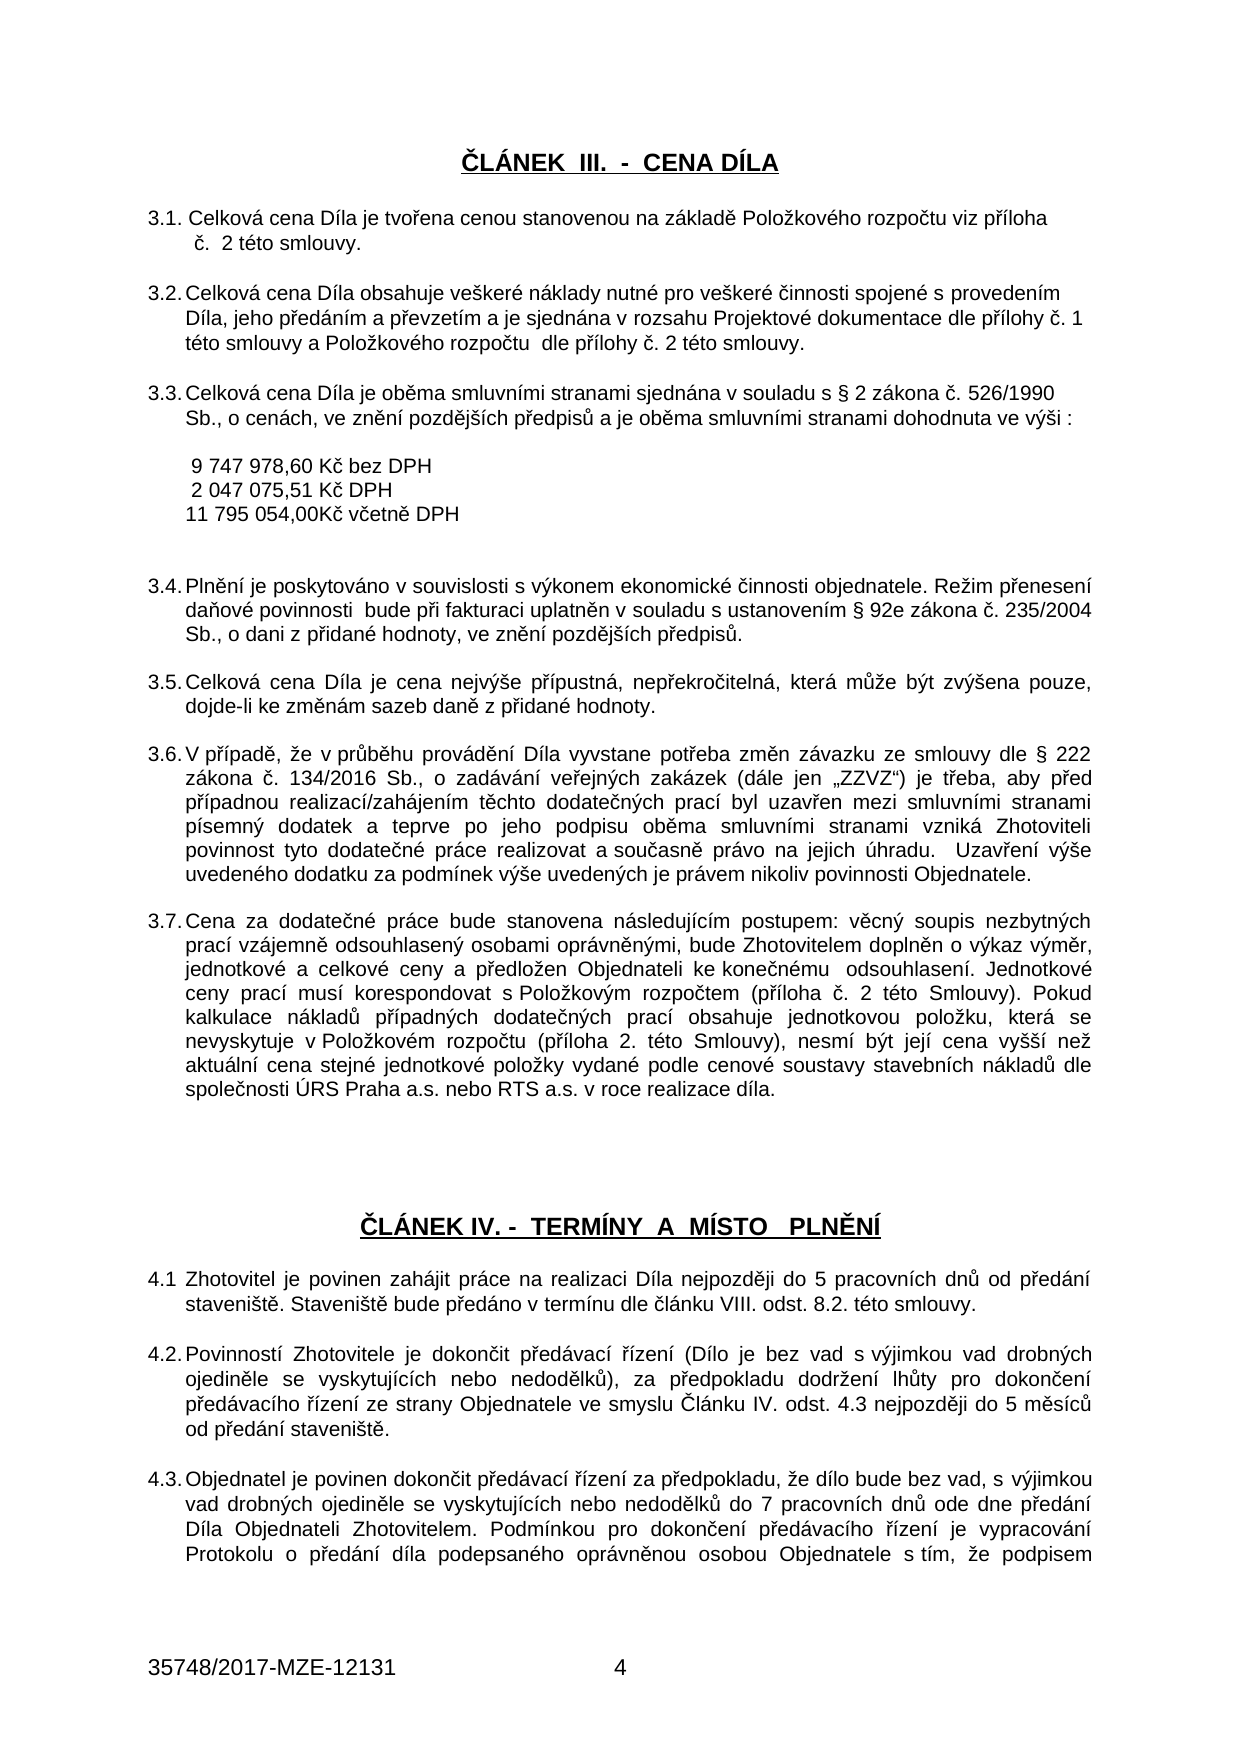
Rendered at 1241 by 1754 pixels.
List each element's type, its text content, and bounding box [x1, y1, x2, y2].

list Plnění je poskytováno v souvislosti s výkonem ekonomické činnosti objednatele. Režim přenesení daňové povinnosti bude při fakturaci uplatněn v souladu s ustanovením § 92e zákona č. 235/2004 Sb., o dani z přidané hodnoty, ve znění pozdějších předpisů. [148, 574, 1092, 646]
text 11 795 054,00Kč včetně DPH [185, 502, 1092, 526]
list Zhotovitel je povinen zahájit práce na realizaci Díla nejpozději do 5 pracovních dnů od předání staveniště. Staveniště bude předáno v termínu dle článku VIII. odst. 8.2. této smlouvy. [148, 1266, 1092, 1316]
list Cena za dodatečné práce bude stanovena následujícím postupem: věcný soupis nezbytných prací vzájemně odsouhlasený osobami oprávněnými, bude Zhotovitelem doplněn o výkaz výměr, jednotkové a celkové ceny a předložen Objednateli ke konečnému odsouhlasení. Jednotkové ceny prací musí korespondovat s Položkovým rozpočtem (příloha č. 2 této Smlouvy). Pokud kalkulace nákladů případných dodatečných prací obsahuje jednotkovou položku, která se nevyskytuje v Položkovém rozpočtu (příloha 2. této Smlouvy), nesmí být její cena vyšší než aktuální cena stejné jednotkové položky vydané podle cenové soustavy stavebních nákladů dle společnosti ÚRS Praha a.s. nebo RTS a.s. v roce realizace díla. [148, 909, 1092, 1101]
text č. 2 této smlouvy. [148, 230, 1092, 255]
list Povinností Zhotovitele je dokončit předávací řízení (Dílo je bez vad s výjimkou vad drobných ojediněle se vyskytujících nebo nedodělků), za předpokladu dodržení lhůty pro dokončení předávacího řízení ze strany Objednatele ve smyslu Článku IV. odst. 4.3 nejpozději do 5 měsíců od předání staveniště. [148, 1341, 1092, 1441]
text 3.1. Celková cena Díla je tvořena cenou stanovenou na základě Položkového rozpočtu viz příloha [148, 205, 1092, 230]
text 9 747 978,60 Kč bez DPH [185, 454, 1092, 478]
list V případě, že v průběhu provádění Díla vyvstane potřeba změn závazku ze smlouvy dle § 222 zákona č. 134/2016 Sb., o zadávání veřejných zakázek (dále jen „ZZVZ“) je třeba, aby před případnou realizací/zahájením těchto dodatečných prací byl uzavřen mezi smluvními stranami písemný dodatek a teprve po jeho podpisu oběma smluvními stranami vzniká Zhotoviteli povinnost tyto dodatečné práce realizovat a současně právo na jejich úhradu. Uzavření výše uvedeného dodatku za podmínek výše uvedených je právem nikoliv povinnosti Objednatele. [148, 742, 1092, 885]
list Celková cena Díla je oběma smluvními stranami sjednána v souladu s § 2 zákona č. 526/1990 Sb., o cenách, ve znění pozdějších předpisů a je oběma smluvními stranami dohodnuta ve výši : [148, 380, 1092, 430]
text 2 047 075,51 Kč DPH [185, 478, 1092, 502]
list Celková cena Díla obsahuje veškeré náklady nutné pro veškeré činnosti spojené s provedením Díla, jeho předáním a převzetím a je sjednána v rozsahu Projektové dokumentace dle přílohy č. 1 této smlouvy a Položkového rozpočtu dle přílohy č. 2 této smlouvy. [148, 280, 1092, 355]
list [148, 1466, 1092, 1566]
text ČLÁNEK III. - CENA DÍLA [148, 148, 1092, 176]
text ČLÁNEK IV. - Termíny A MÍSTO PLNĚNÍ [148, 1212, 1092, 1241]
list Celková cena Díla je cena nejvýše přípustná, nepřekročitelná, která může být zvýšena pouze, dojde-li ke změnám sazeb daně z přidané hodnoty. [148, 670, 1092, 718]
